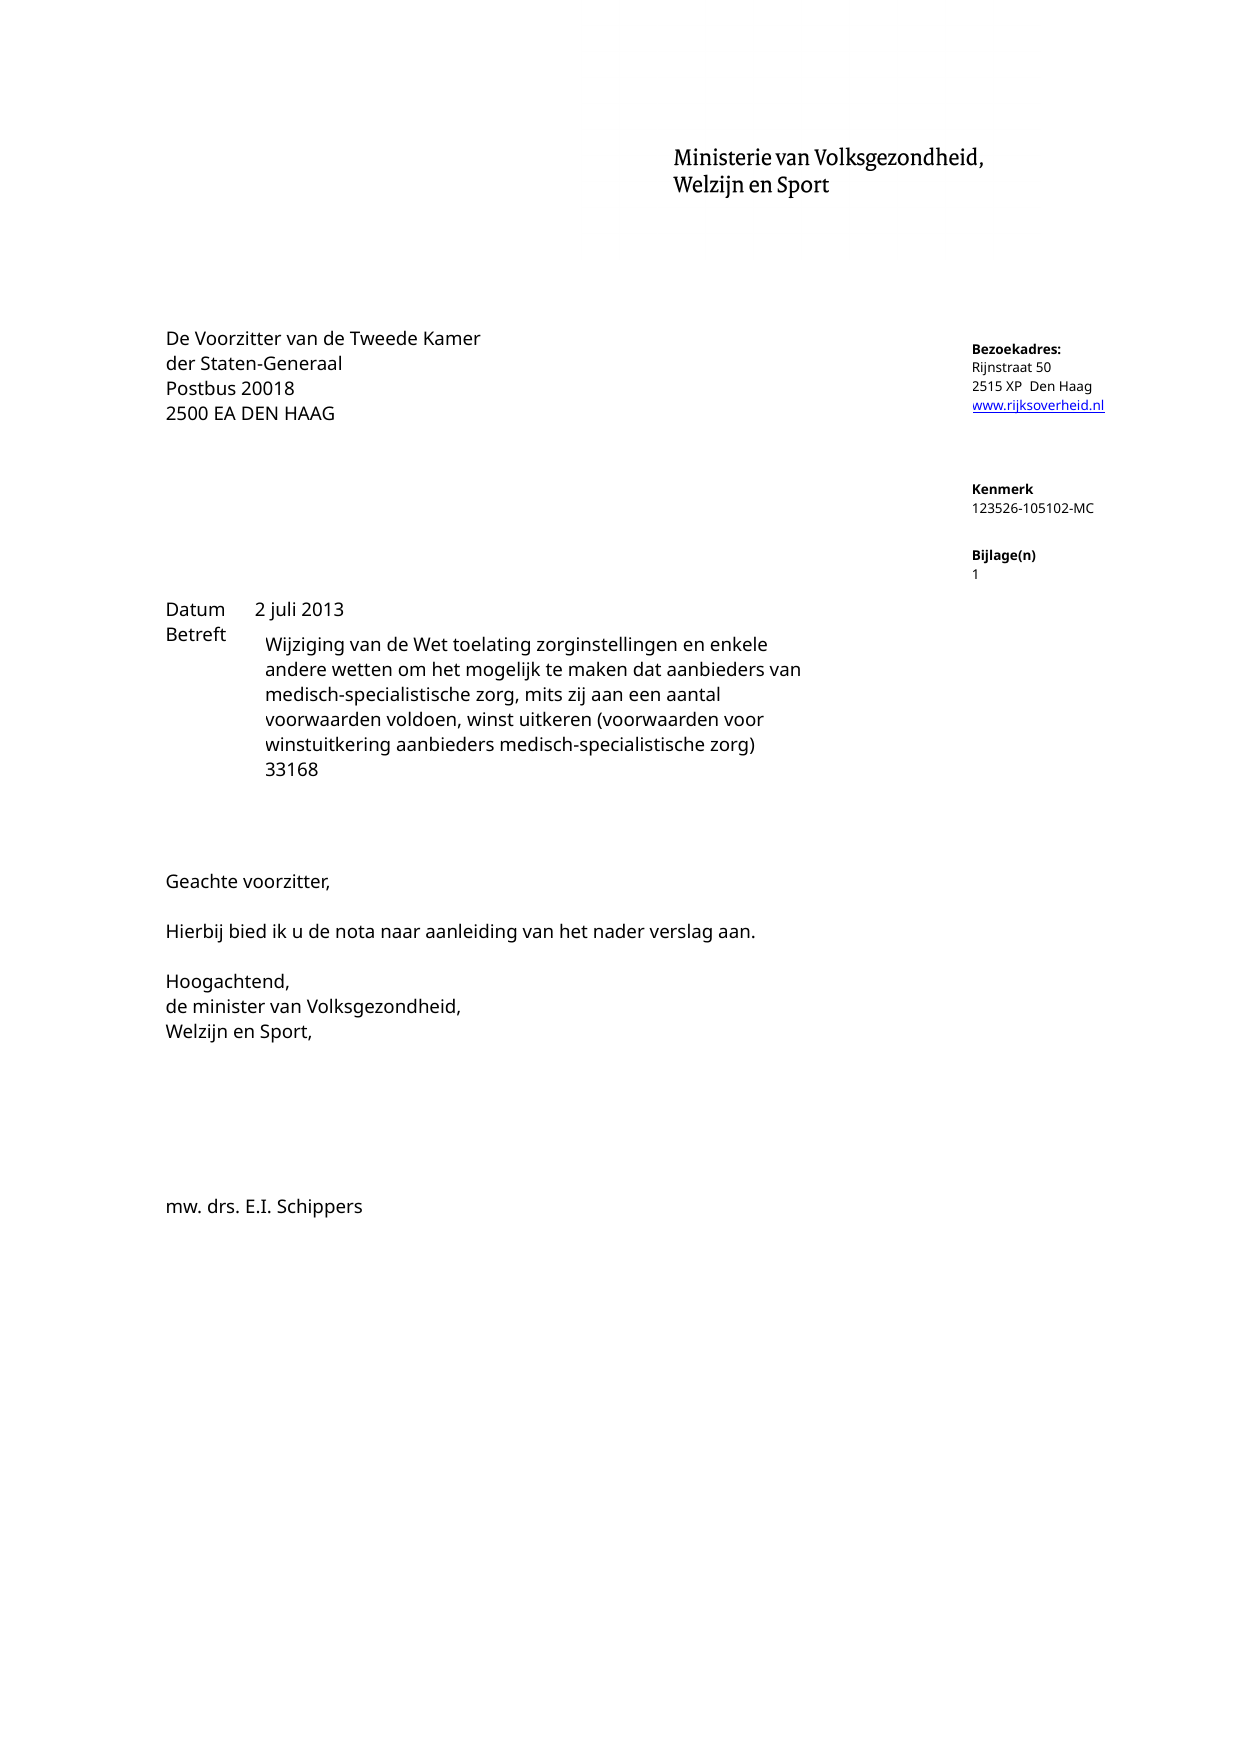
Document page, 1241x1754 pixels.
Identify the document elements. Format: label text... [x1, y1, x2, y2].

text mw. drs. E.I. Schippers [165, 1118, 951, 1218]
text Hierbij bied ik u de nota naar aanleiding van het nader verslag aan. [165, 918, 951, 943]
text Geachte voorzitter, [165, 868, 951, 893]
text Hoogachtend, [165, 968, 951, 993]
picture [581, 0, 1042, 260]
text de minister van Volksgezondheid, Welzijn en Sport, [165, 993, 951, 1093]
